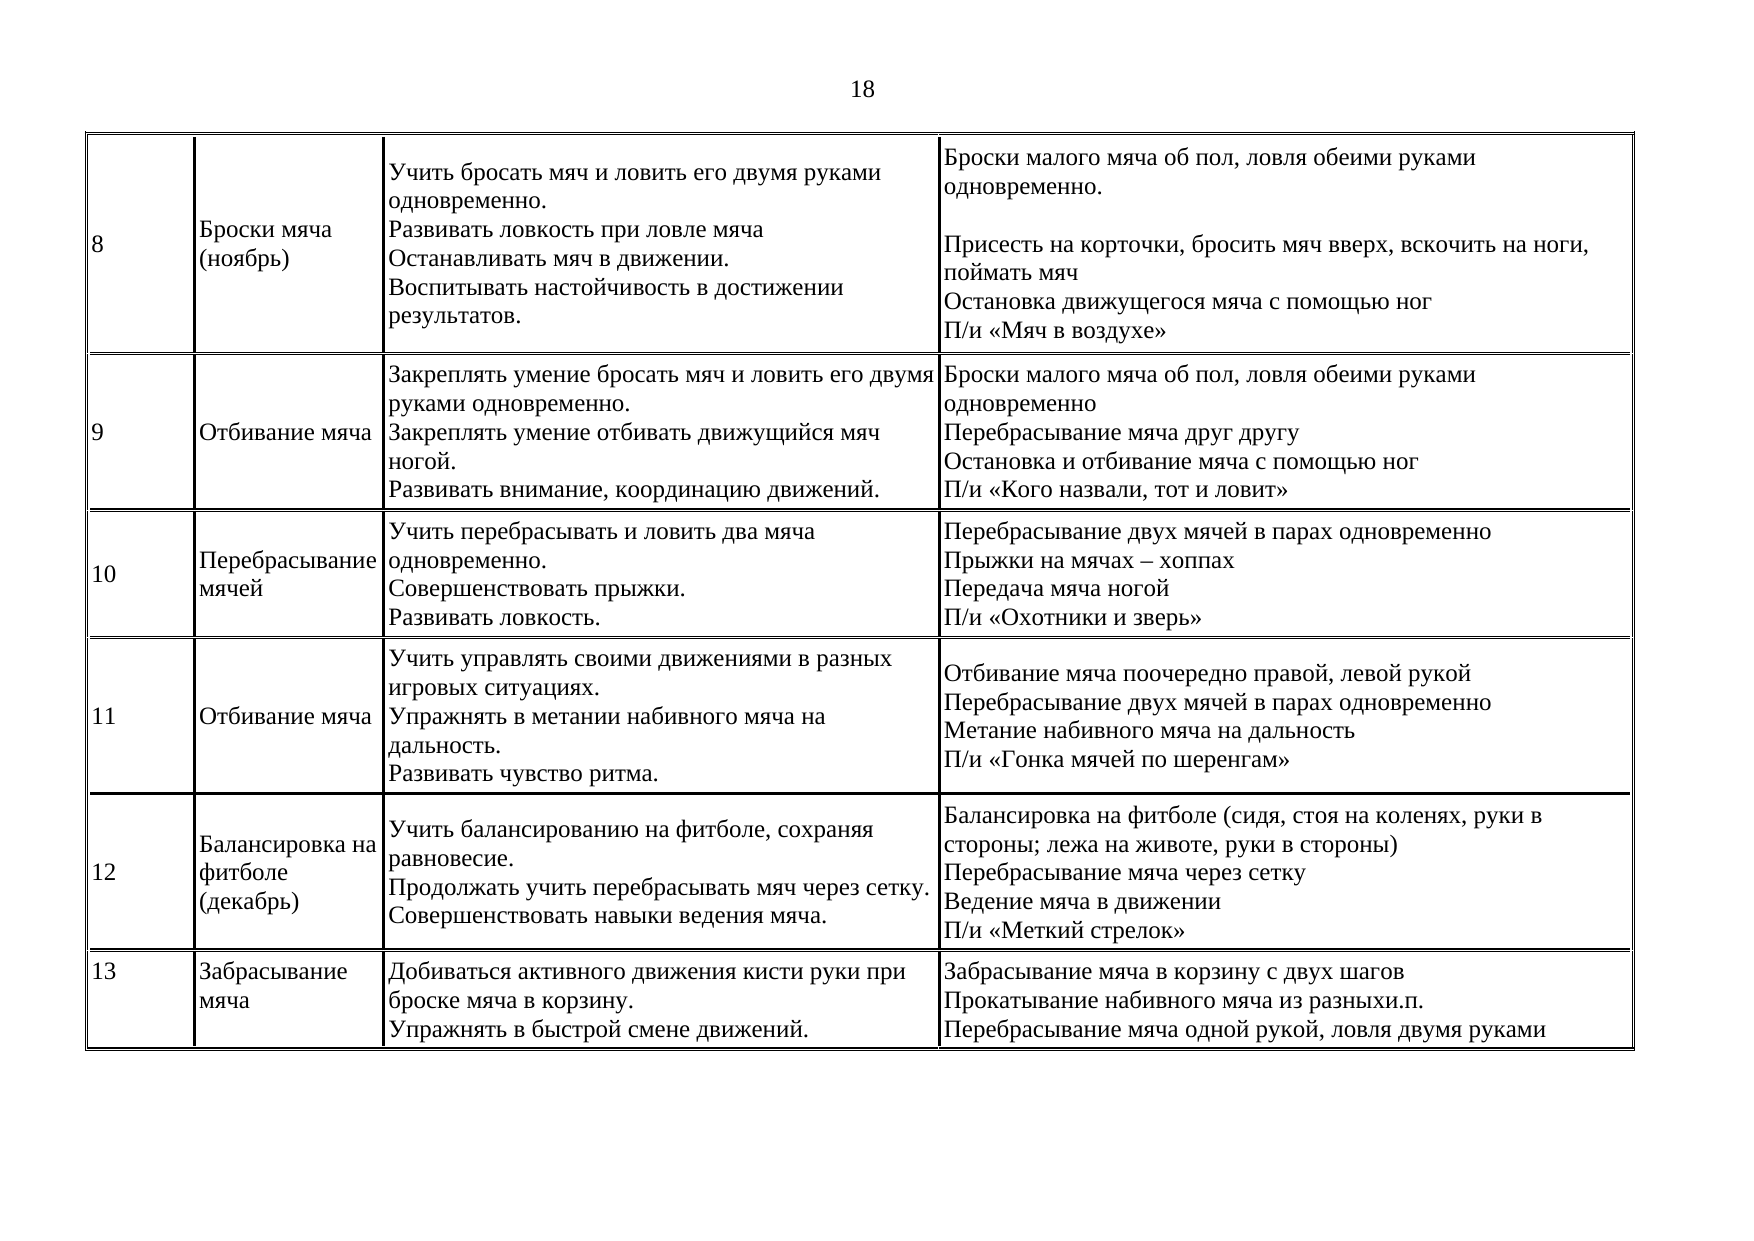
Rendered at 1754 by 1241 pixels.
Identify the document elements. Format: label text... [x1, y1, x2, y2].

table_cell Отбивание мяча [196, 639, 382, 792]
table_cell Учить балансированию на фитболе, сохраняя равновесие. Продолжать учить перебрасывать мяч через сетку. Совершенствовать навыки ведения мяча. [385, 795, 938, 948]
table_cell Броски малого мяча об пол, ловля обеими руками одновременно. Присесть на корточки, бросить мяч вверх, вскочить на ноги, поймать мяч Остановка движущегося мяча с помощью ног П/и «Мяч в воздухе» [939, 135, 1632, 352]
table_cell 8 [88, 135, 194, 352]
table_cell Учить перебрасывать и ловить два мяча одновременно. Совершенствовать прыжки. Развивать ловкость. [385, 512, 938, 636]
table_cell Забрасывание мяча [194, 952, 383, 1047]
table_cell Учить управлять своими движениями в разных игровых ситуациях. Упражнять в метании набивного мяча на дальность. Развивать чувство ритма. [385, 639, 938, 792]
table_cell Перебрасывание мячей [196, 512, 382, 636]
table_cell Броски малого мяча об пол, ловля обеими руками одновременно Перебрасывание мяча друг другу Остановка и отбивание мяча с помощью ног П/и «Кого назвали, тот и ловит» [939, 352, 1633, 508]
table_cell Перебрасывание двух мячей в парах одновременно Прыжки на мячах – хоппах Передача мяча ногой П/и «Охотники и зверь» [941, 508, 1632, 636]
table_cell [939, 948, 1632, 1047]
table_cell Балансировка на фитболе (декабрь) [196, 795, 382, 948]
table_cell Броски мяча (ноябрь) [194, 135, 383, 352]
table_cell Закреплять умение бросать мяч и ловить его двумя руками одновременно. Закреплять умение отбивать движущийся мяч ногой. Развивать внимание, координацию движений. [385, 355, 938, 508]
table_cell 12 [88, 792, 193, 948]
table_cell Балансировка на фитболе (сидя, стоя на коленях, руки в стороны; лежа на животе, руки в стороны) Перебрасывание мяча через сетку Ведение мяча в движении П/и «Меткий стрелок» [941, 792, 1632, 948]
table_cell 9 [86, 352, 194, 508]
table_cell Отбивание мяча [196, 355, 382, 508]
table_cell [383, 952, 939, 1047]
table_cell Отбивание мяча поочередно правой, левой рукой Перебрасывание двух мячей в парах одновременно Метание набивного мяча на дальность П/и «Гонка мячей по шеренгам» [939, 636, 1633, 792]
table_cell Учить бросать мяч и ловить его двумя руками одновременно. Развивать ловкость при ловле мяча Останавливать мяч в движении. Воспитывать настойчивость в достижении результатов. [383, 133, 939, 352]
table_cell 10 [88, 508, 193, 636]
table_cell 13 [88, 948, 194, 1047]
table_cell 11 [86, 636, 194, 792]
